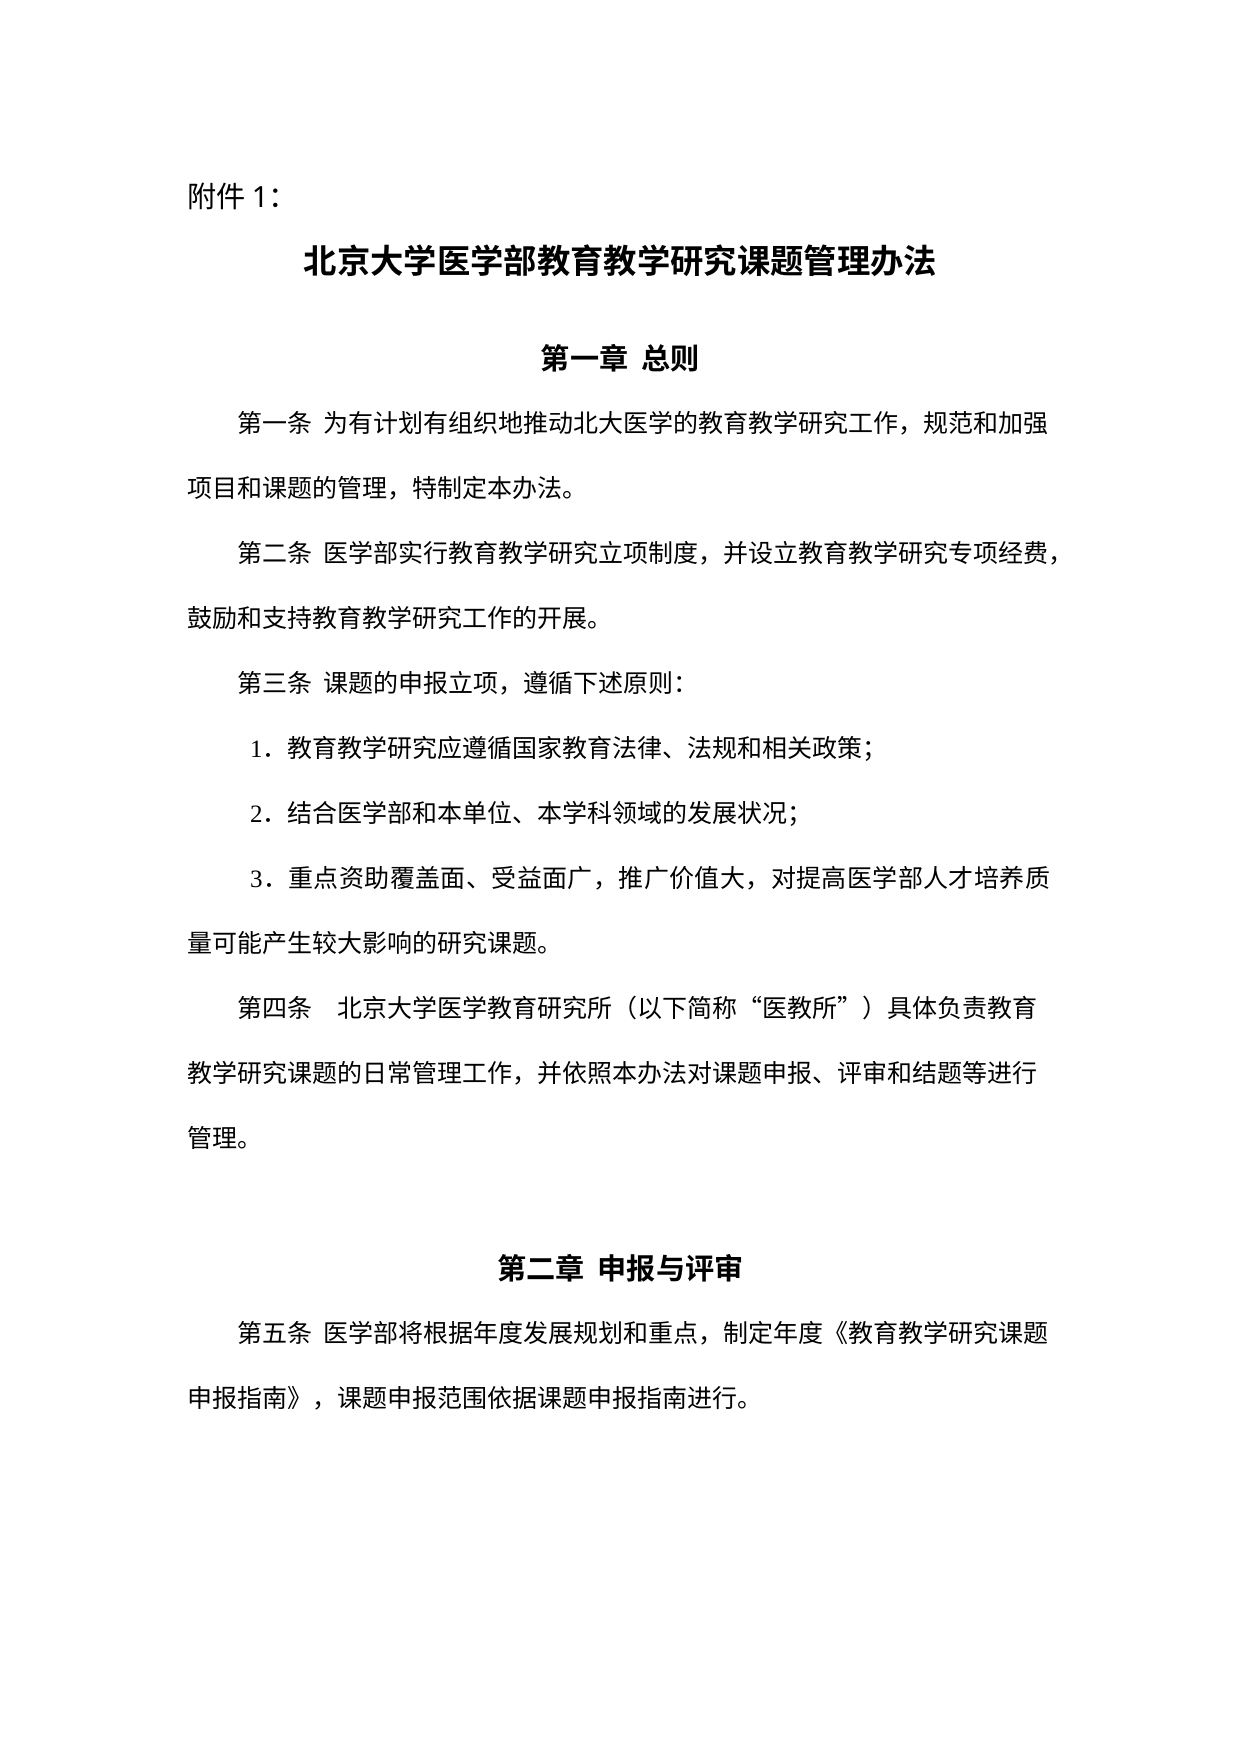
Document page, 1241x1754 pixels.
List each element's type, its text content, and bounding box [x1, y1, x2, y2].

text 第二章 申报与评审 [187, 1234, 1053, 1299]
text 第二条 医学部实行教育教学研究立项制度，并设立教育教学研究专项经费，鼓励和支持教育教学研究工作的开展。 [187, 519, 1053, 649]
text 第三条 课题的申报立项，遵循下述原则： [187, 649, 1053, 714]
text 第四条 北京大学医学教育研究所（以下简称“医教所”）具体负责教育教学研究课题的日常管理工作，并依照本办法对课题申报、评审和结题等进行管理。 [187, 974, 1053, 1169]
text 2．结合医学部和本单位、本学科领域的发展状况； [187, 779, 1053, 844]
text 附件1： [187, 162, 1053, 227]
text 1．教育教学研究应遵循国家教育法律、法规和相关政策； [187, 714, 1053, 779]
text 3．重点资助覆盖面、受益面广，推广价值大，对提高医学部人才培养质量可能产生较大影响的研究课题。 [187, 844, 1053, 974]
text 北京大学医学部教育教学研究课题管理办法 [187, 227, 1053, 292]
text 第五条 医学部将根据年度发展规划和重点，制定年度《教育教学研究课题申报指南》，课题申报范围依据课题申报指南进行。 [187, 1299, 1053, 1429]
text 第一条 为有计划有组织地推动北大医学的教育教学研究工作，规范和加强项目和课题的管理，特制定本办法。 [187, 389, 1053, 519]
text 第一章 总则 [187, 324, 1053, 389]
